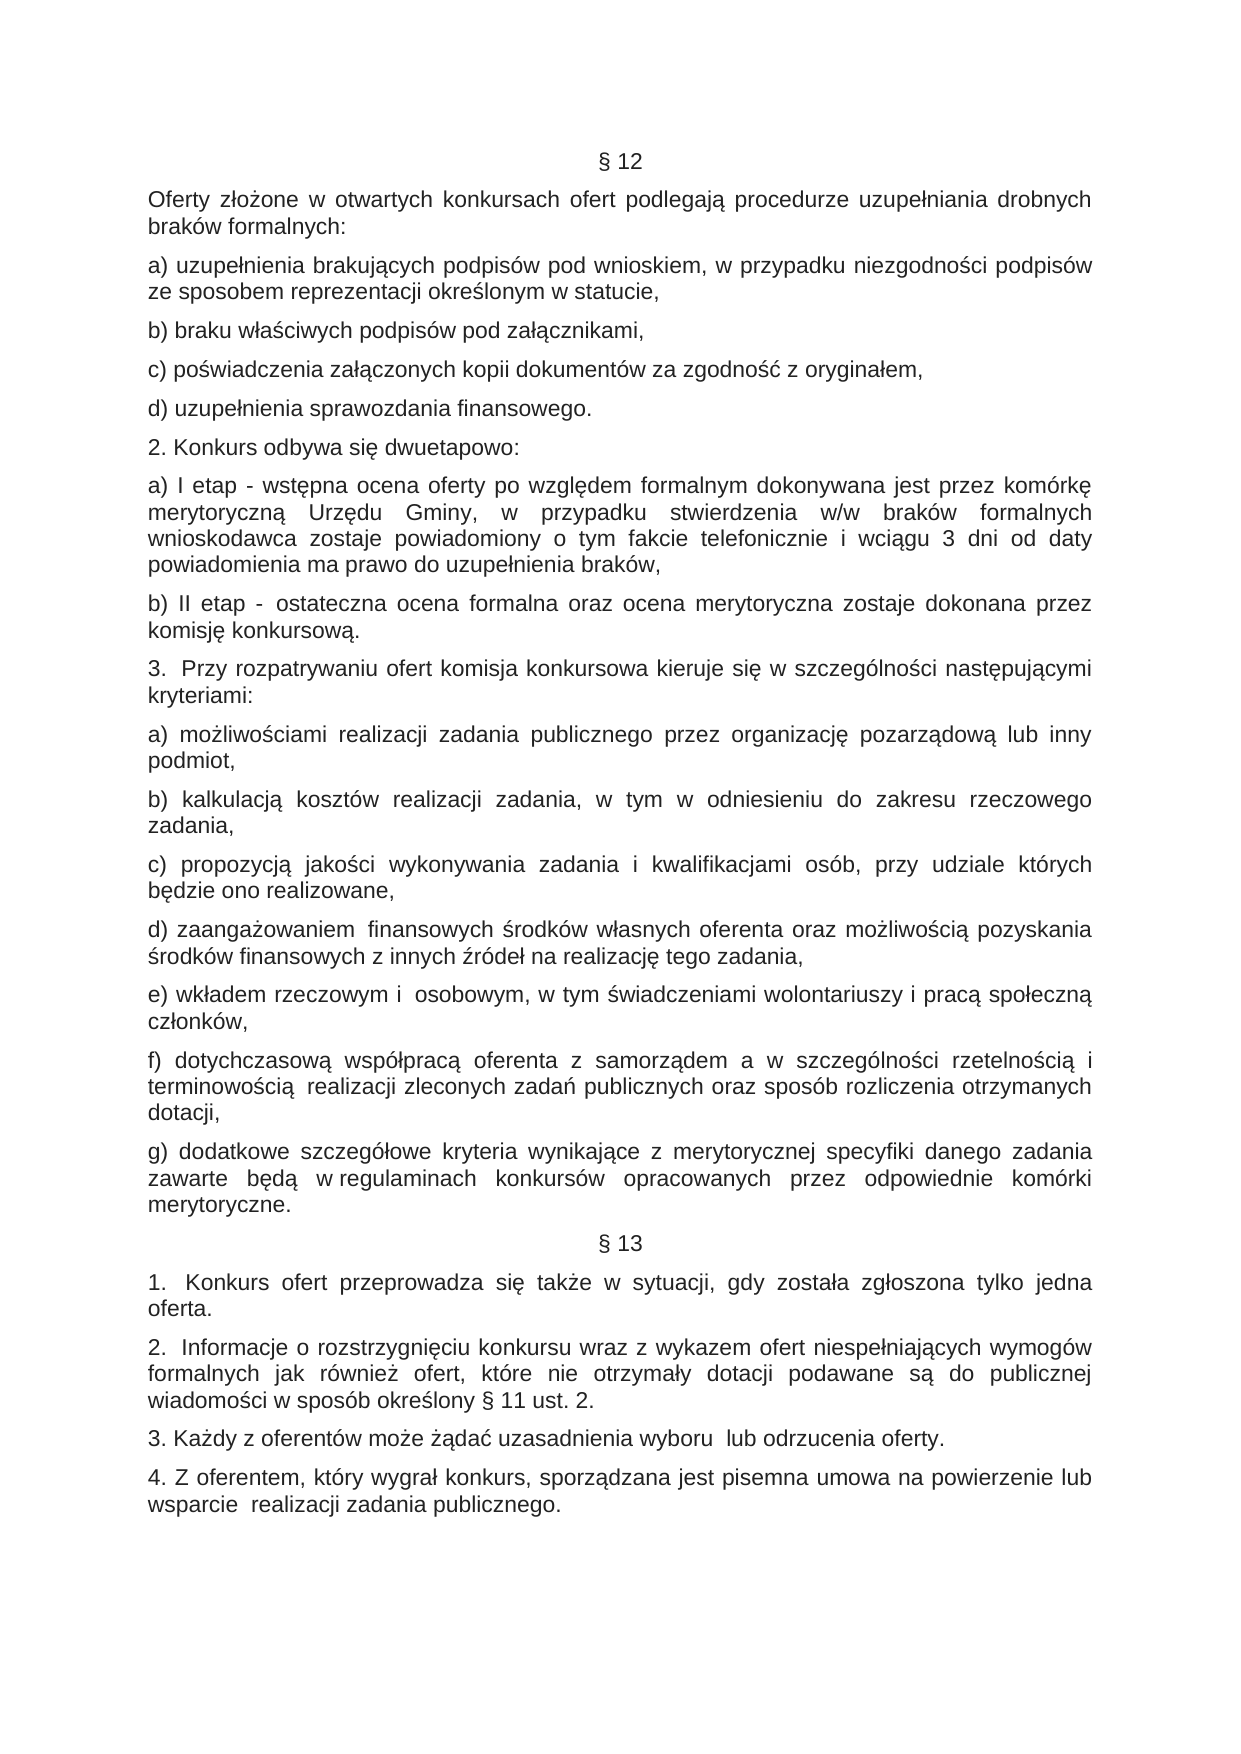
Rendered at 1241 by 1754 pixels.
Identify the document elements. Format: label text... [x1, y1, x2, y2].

text 4. Z oferentem, który wygrał konkurs, sporządzana jest pisemna umowa na powierzenie lub wsparcie realizacji zadania publicznego. [148, 1464, 1093, 1517]
text b) II etap - ostateczna ocena formalna oraz ocena merytoryczna zostaje dokonana przez komisję konkursową. [148, 590, 1093, 643]
text 2. Konkurs odbywa się dwuetapowo: [148, 433, 1093, 460]
text 3. Każdy z oferentów może żądać uzasadnienia wyboru lub odrzucenia oferty. [148, 1425, 1093, 1452]
text e) wkładem rzeczowym i osobowym, w tym świadczeniami wolontariuszy i pracą społeczną członków, [148, 981, 1093, 1034]
text g) dodatkowe szczegółowe kryteria wynikające z merytorycznej specyfiki danego zadania zawarte będą w regulaminach konkursów opracowanych przez odpowiednie komórki merytoryczne. [148, 1138, 1093, 1217]
text d) uzupełnienia sprawozdania finansowego. [148, 394, 1093, 421]
text b) kalkulacją kosztów realizacji zadania, w tym w odniesieniu do zakresu rzeczowego zadania, [148, 786, 1093, 838]
text a) I etap - wstępna ocena oferty po względem formalnym dokonywana jest przez komórkę merytoryczną Urzędu Gminy, w przypadku stwierdzenia w/w braków formalnych wnioskodawca zostaje powiadomiony o tym fakcie telefonicznie i wciągu 3 dni od daty powiadomienia ma prawo do uzupełnienia braków, [148, 472, 1093, 578]
text a) możliwościami realizacji zadania publicznego przez organizację pozarządową lub inny podmiot, [148, 721, 1093, 773]
text 3. Przy rozpatrywaniu ofert komisja konkursowa kieruje się w szczególności następującymi kryteriami: [148, 655, 1093, 708]
text b) braku właściwych podpisów pod załącznikami, [148, 317, 1093, 343]
text d) zaangażowaniem finansowych środków własnych oferenta oraz możliwością pozyskania środków finansowych z innych źródeł na realizację tego zadania, [148, 916, 1093, 969]
text a) uzupełnienia brakujących podpisów pod wnioskiem, w przypadku niezgodności podpisów ze sposobem reprezentacji określonym w statucie, [148, 252, 1093, 304]
text 1. Konkurs ofert przeprowadza się także w sytuacji, gdy została zgłoszona tylko jedna oferta. [148, 1269, 1093, 1321]
text c) poświadczenia załączonych kopii dokumentów za zgodność z oryginałem, [148, 356, 1093, 382]
text § 12 [148, 148, 1093, 174]
text f) dotychczasową współpracą oferenta z samorządem a w szczególności rzetelnością i terminowością realizacji zleconych zadań publicznych oraz sposób rozliczenia otrzymanych dotacji, [148, 1047, 1093, 1126]
text Oferty złożone w otwartych konkursach ofert podlegają procedurze uzupełniania drobnych braków formalnych: [148, 186, 1093, 239]
text c) propozycją jakości wykonywania zadania i kwalifikacjami osób, przy udziale których będzie ono realizowane, [148, 851, 1093, 904]
text 2. Informacje o rozstrzygnięciu konkursu wraz z wykazem ofert niespełniających wymogów formalnych jak również ofert, które nie otrzymały dotacji podawane są do publicznej wiadomości w sposób określony § 11 ust. 2. [148, 1334, 1093, 1413]
text § 13 [148, 1230, 1093, 1256]
